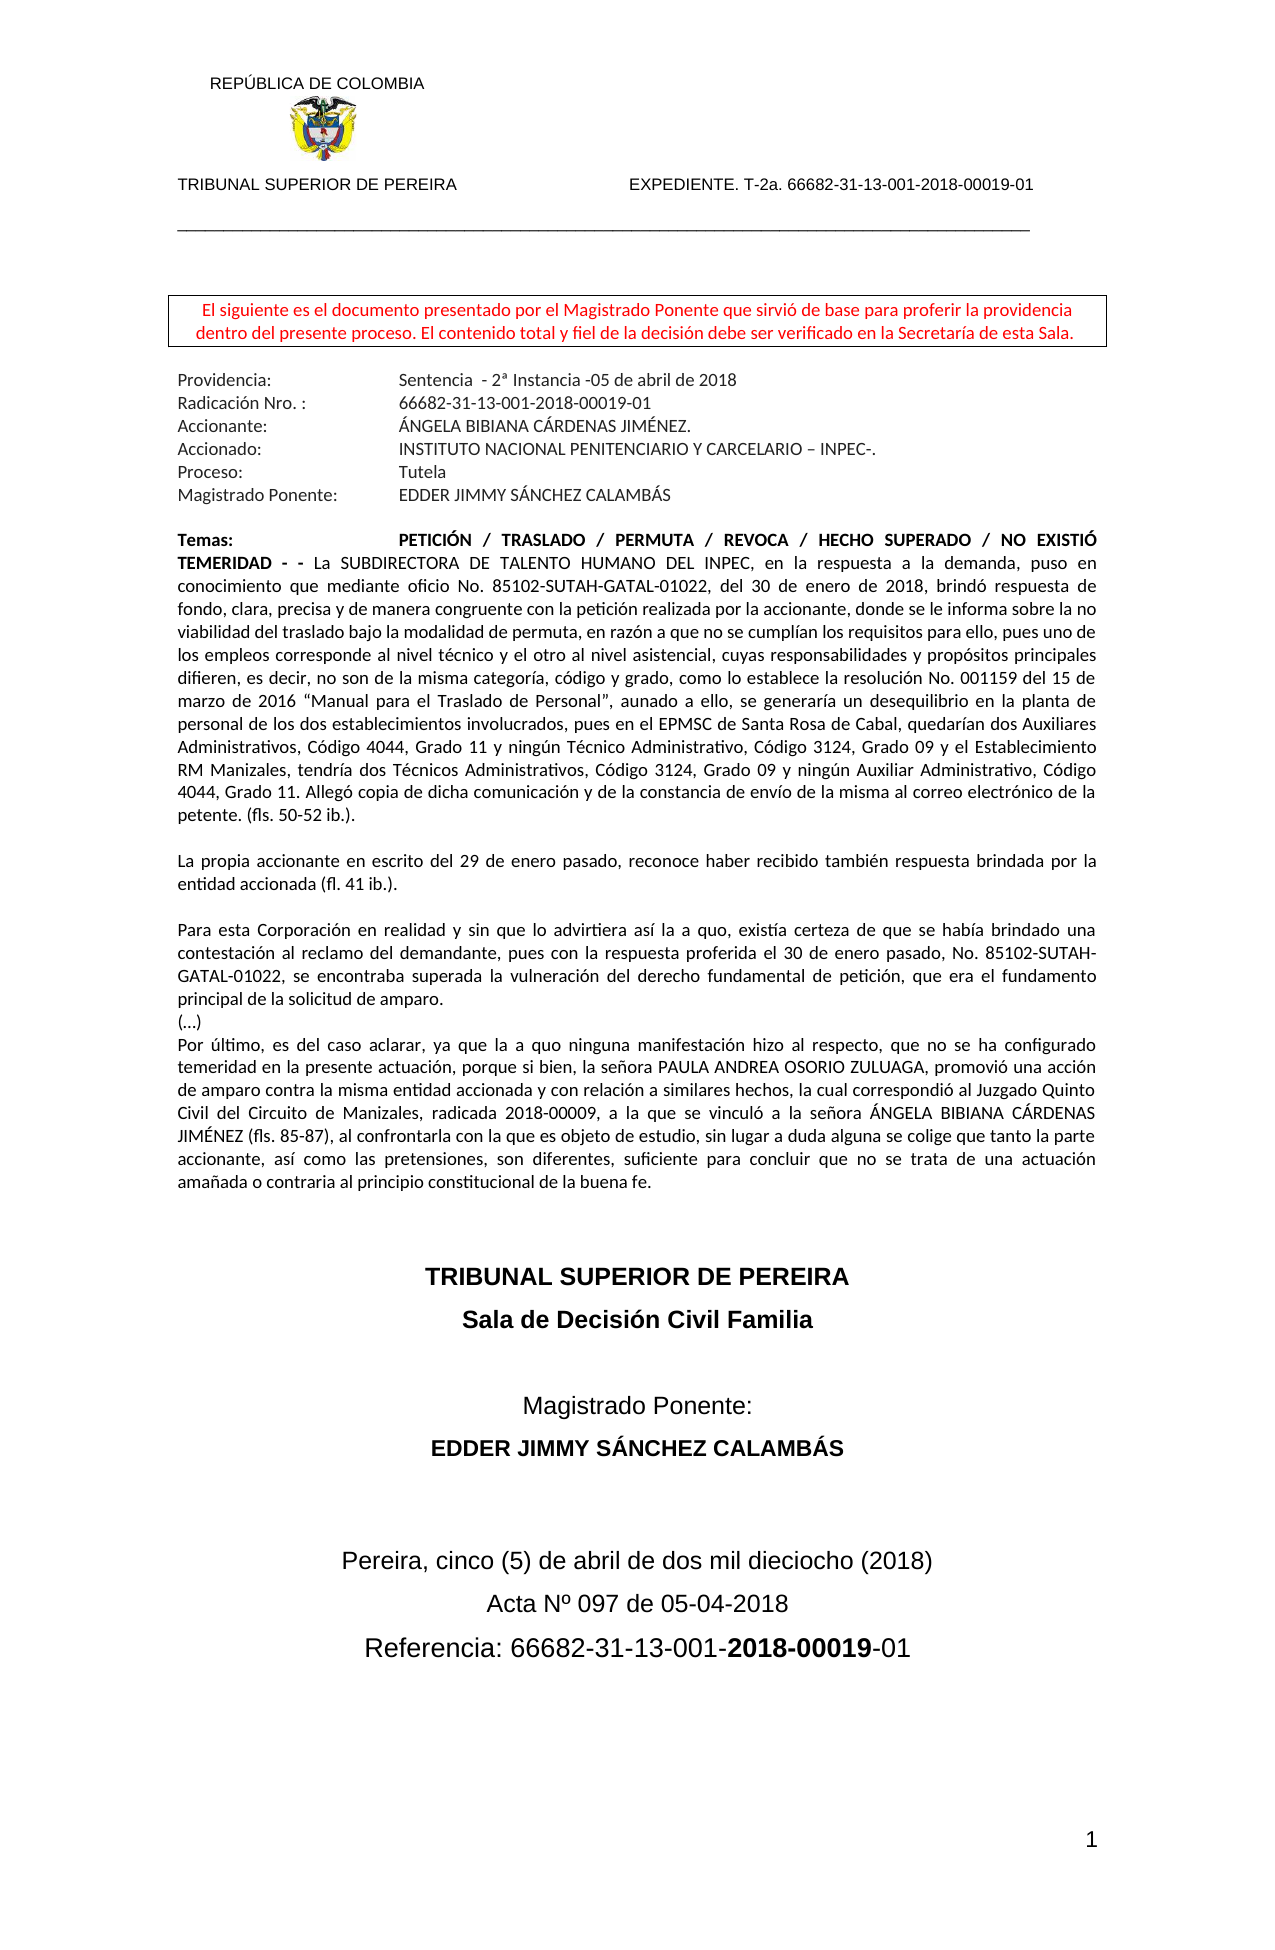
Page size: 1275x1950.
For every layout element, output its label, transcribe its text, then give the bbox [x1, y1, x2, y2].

text El siguiente es el documento presentado por el Magistrado Ponente que sirvió de base para proferir la providencia dentro del presente proceso. El contenido total y fiel de la decisión debe ser verificado en la Secretaría de esta Sala. [169, 296, 1106, 346]
text EDDER JIMMY SÁNCHEZ CALAMBÁS [177, 1434, 1098, 1461]
text Magistrado Ponente: EDDER JIMMY SÁNCHEZ CALAMBÁS [177, 483, 1098, 506]
text Proceso: Tutela [177, 460, 1098, 483]
text Magistrado Ponente: [177, 1391, 1098, 1420]
text La propia accionante en escrito del 29 de enero pasado, reconoce haber recibido también respuesta brindada por la entidad accionada (fl. 41 ib.). [177, 849, 1098, 895]
text TRIBUNAL SUPERIOR DE PEREIRA [177, 1262, 1098, 1291]
text (…) [177, 1010, 1098, 1033]
text Temas: PETICIÓN / TRASLADO / PERMUTA / REVOCA / HECHO SUPERADO / NO EXISTIÓ TEMERIDAD - - La SUBDIRECTORA DE TALENTO HUMANO DEL INPEC, en la respuesta a la demanda, puso en conocimiento que mediante oficio No. 85102-SUTAH-GATAL-01022, del 30 de enero de 2018, brindó respuesta de fondo, clara, precisa y de manera congruente con la petición realizada por la accionante, donde se le informa sobre la no viabilidad del traslado bajo la modalidad de permuta, en razón a que no se cumplían los requisitos para ello, pues uno de los empleos corresponde al nivel técnico y el otro al nivel asistencial, cuyas responsabilidades y propósitos principales difieren, es decir, no son de la misma categoría, código y grado, como lo establece la resolución No. 001159 del 15 de marzo de 2016 “Manual para el Traslado de Personal”, aunado a ello, se generaría un desequilibrio en la planta de personal de los dos establecimientos involucrados, pues en el EPMSC de Santa Rosa de Cabal, quedarían dos Auxiliares Administrativos, Código 4044, Grado 11 y ningún Técnico Administrativo, Código 3124, Grado 09 y el Establecimiento RM Manizales, tendría dos Técnicos Administrativos, Código 3124, Grado 09 y ningún Auxiliar Administrativo, Código 4044, Grado 11. Allegó copia de dicha comunicación y de la constancia de envío de la misma al correo electrónico de la petente. (fls. 50-52 ib.). [177, 529, 1098, 827]
text Para esta Corporación en realidad y sin que lo advirtiera así la a quo, existía certeza de que se había brindado una contestación al reclamo del demandante, pues con la respuesta proferida el 30 de enero pasado, No. 85102-SUTAH-GATAL-01022, se encontraba superada la vulneración del derecho fundamental de petición, que era el fundamento principal de la solicitud de amparo. [177, 918, 1098, 1010]
text Accionante: ÁNGELA BIBIANA CÁRDENAS JIMÉNEZ. [177, 414, 1098, 437]
text Accionado: INSTITUTO NACIONAL PENITENCIARIO Y CARCELARIO – INPEC-. [177, 437, 1098, 460]
text Por último, es del caso aclarar, ya que la a quo ninguna manifestación hizo al respecto, que no se ha configurado temeridad en la presente actuación, porque si bien, la señora PAULA ANDREA OSORIO ZULUAGA, promovió una acción de amparo contra la misma entidad accionada y con relación a similares hechos, la cual correspondió al Juzgado Quinto Civil del Circuito de Manizales, radicada 2018-00009, a la que se vinculó a la señora ÁNGELA BIBIANA CÁRDENAS JIMÉNEZ (fls. 85-87), al confrontarla con la que es objeto de estudio, sin lugar a duda alguna se colige que tanto la parte accionante, así como las pretensiones, son diferentes, suficiente para concluir que no se trata de una actuación amañada o contraria al principio constitucional de la buena fe. [177, 1033, 1098, 1193]
text Pereira, cinco (5) de abril de dos mil dieciocho (2018) [177, 1546, 1098, 1574]
text Acta Nº 097 de 05-04-2018 [177, 1589, 1098, 1618]
text Referencia: 66682-31-13-001-2018-00019-01 [177, 1632, 1098, 1663]
text Providencia: Sentencia - 2ª Instancia -05 de abril de 2018 [177, 368, 1098, 391]
text Radicación Nro. : 66682-31-13-001-2018-00019-01 [177, 391, 1098, 414]
picture [289, 96, 357, 161]
text Sala de Decisión Civil Familia [177, 1305, 1098, 1334]
